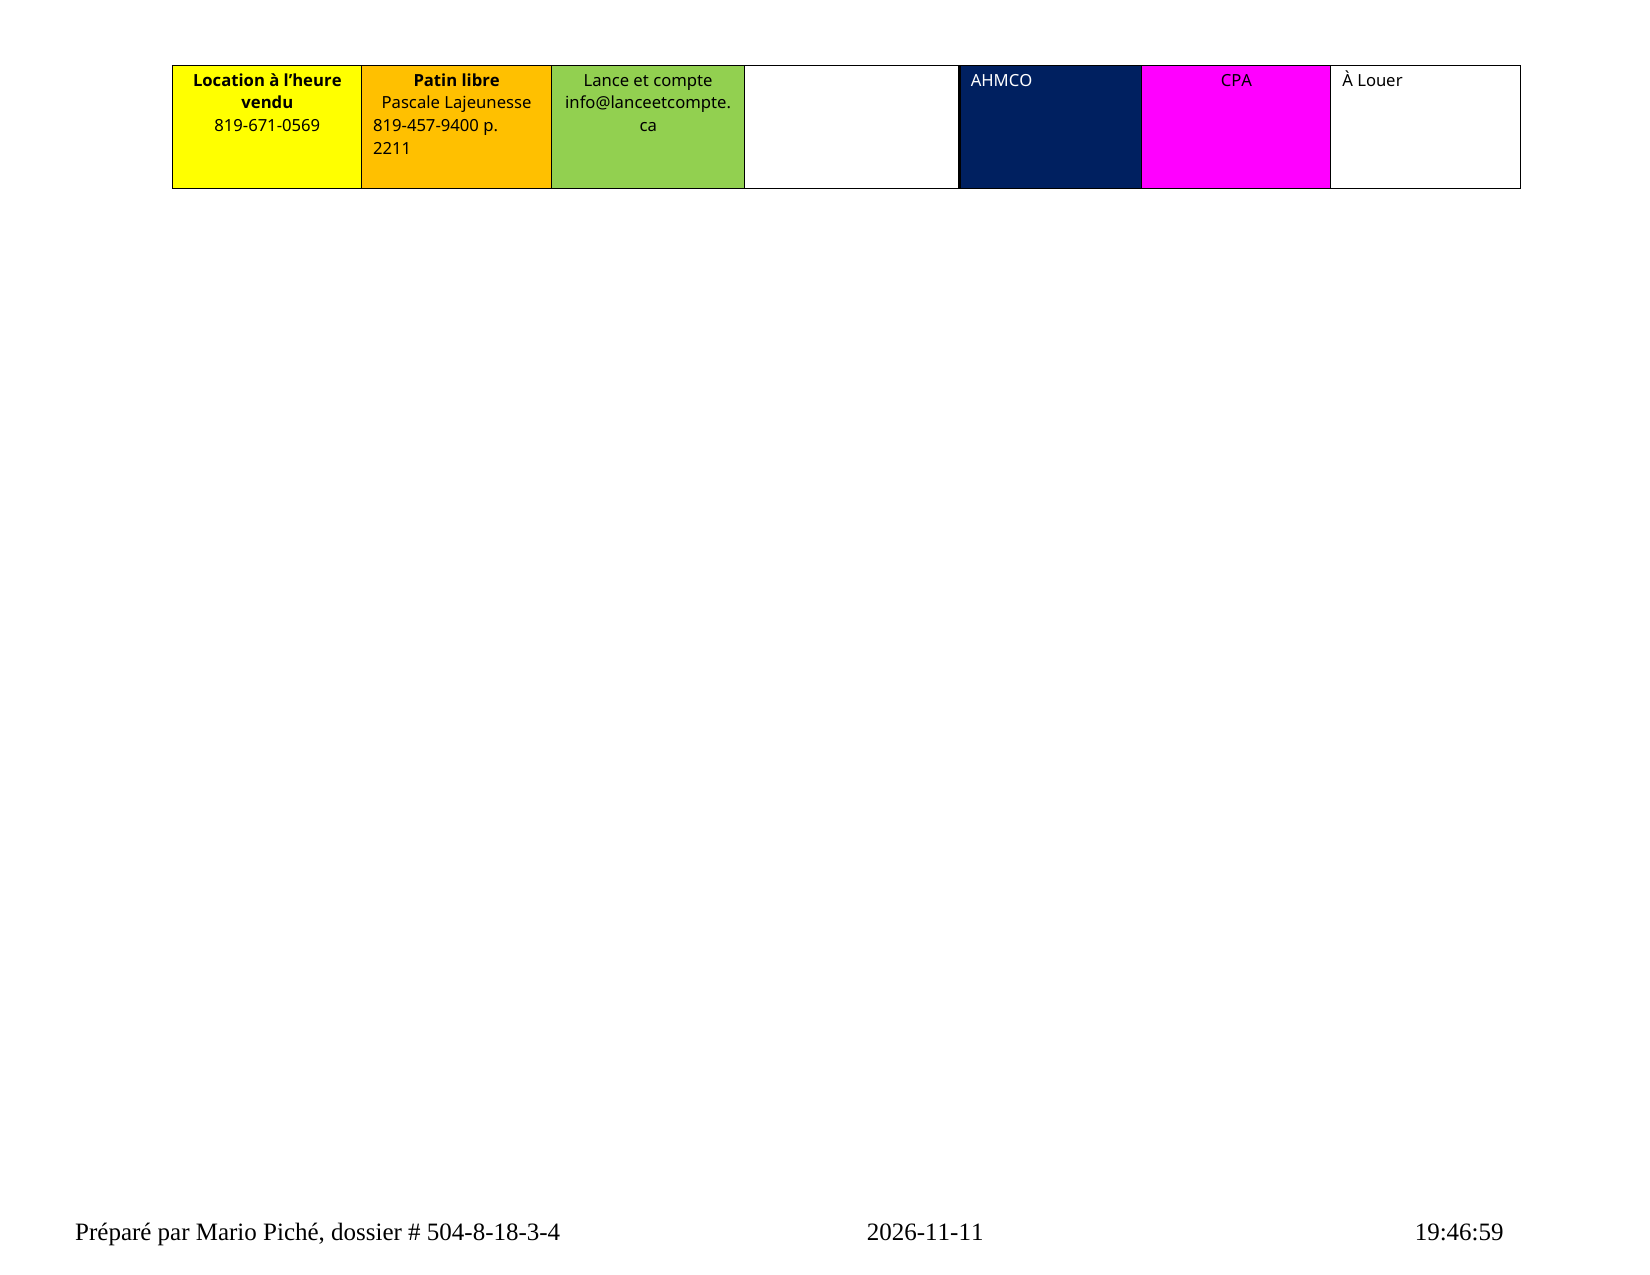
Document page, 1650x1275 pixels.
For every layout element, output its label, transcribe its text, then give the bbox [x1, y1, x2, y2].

table_cell Patin libre Pascale Lajeunesse 819-457-9400 p. 2211 [362, 66, 551, 188]
table_cell À Louer [1331, 66, 1520, 188]
table_cell Lance et compte info@lanceetcompte.ca [552, 66, 744, 188]
table_cell CPA [1142, 66, 1330, 188]
table_cell [745, 66, 958, 188]
table_cell AHMCO [961, 66, 1141, 188]
table_cell Location à l’heure vendu 819-671-0569 [173, 66, 361, 188]
